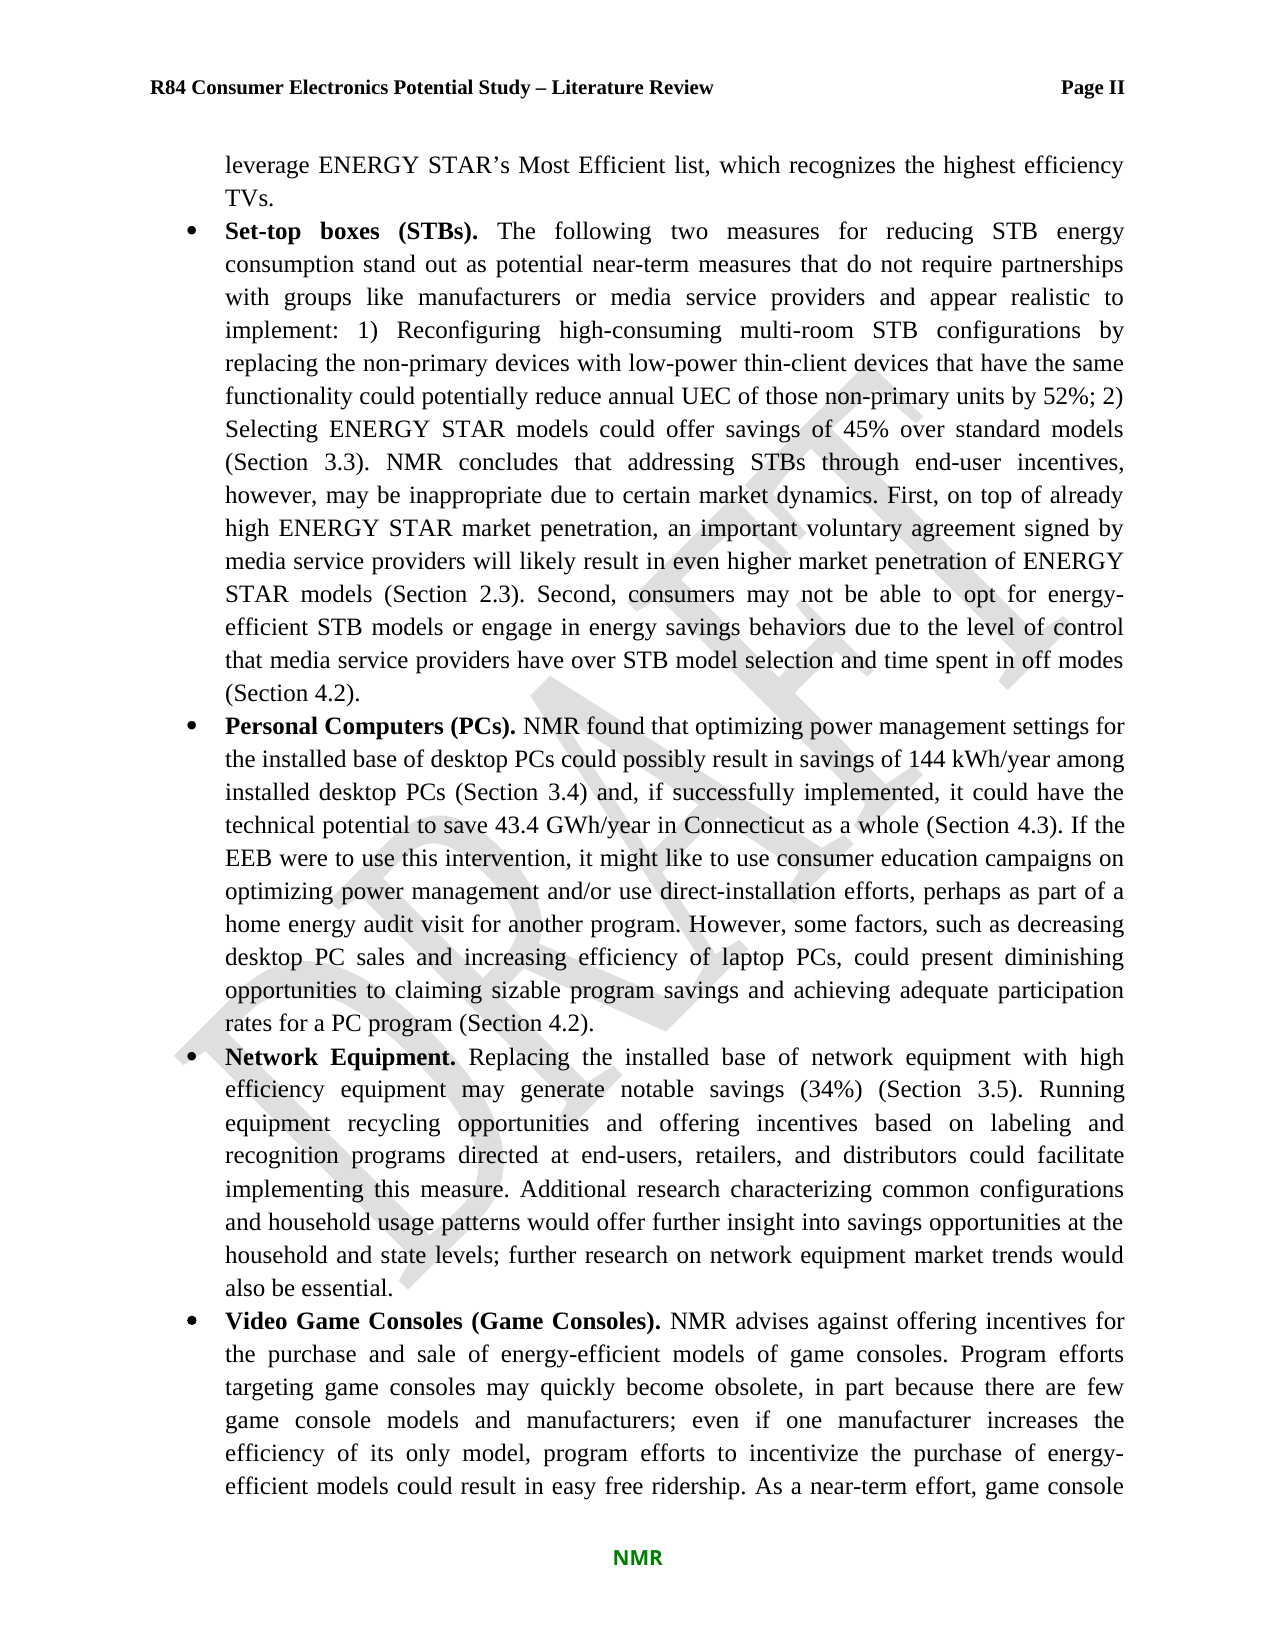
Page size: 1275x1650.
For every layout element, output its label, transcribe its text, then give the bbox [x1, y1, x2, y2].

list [187, 1306, 1125, 1499]
list Network Equipment. Replacing the installed base of network equipment with high efficiency equipment may generate notable savings (34%) (Section 3.5). Running equipment recycling opportunities and offering incentives based on labeling and recognition programs directed at end-users, retailers, and distributors could facilitate implementing this measure. Additional research characterizing common configurations and household usage patterns would offer further insight into savings opportunities at the household and state levels; further research on network equipment market trends would also be essential. [187, 1042, 1125, 1301]
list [187, 150, 1125, 212]
list Personal Computers (PCs). NMR found that optimizing power management settings for the installed base of desktop PCs could possibly result in savings of 144 kWh/year among installed desktop PCs (Section 3.4) and, if successfully implemented, it could have the technical potential to save 43.4 GWh/year in Connecticut as a whole (Section 4.3). If the EEB were to use this intervention, it might like to use consumer education campaigns on optimizing power management and/or use direct-installation efforts, perhaps as part of a home energy audit visit for another program. However, some factors, such as decreasing desktop PC sales and increasing efficiency of laptop PCs, could present diminishing opportunities to claiming sizable program savings and achieving adequate participation rates for a PC program (Section 4.2). [187, 711, 1125, 1037]
list Set-top boxes (STBs). The following two measures for reducing STB energy consumption stand out as potential near-term measures that do not require partnerships with groups like manufacturers or media service providers and appear realistic to implement: 1) Reconfiguring high-consuming multi-room STB configurations by replacing the non-primary devices with low-power thin-client devices that have the same functionality could potentially reduce annual UEC of those non-primary units by 52%; 2) Selecting ENERGY STAR models could offer savings of 45% over standard models (Section 3.3). NMR concludes that addressing STBs through end-user incentives, however, may be inappropriate due to certain market dynamics. First, on top of already high ENERGY STAR market penetration, an important voluntary agreement signed by media service providers will likely result in even higher market penetration of ENERGY STAR models (Section 2.3). Second, consumers may not be able to opt for energy-efficient STB models or engage in energy savings behaviors due to the level of control that media service providers have over STB model selection and time spent in off modes (Section 4.2). [187, 216, 1125, 707]
